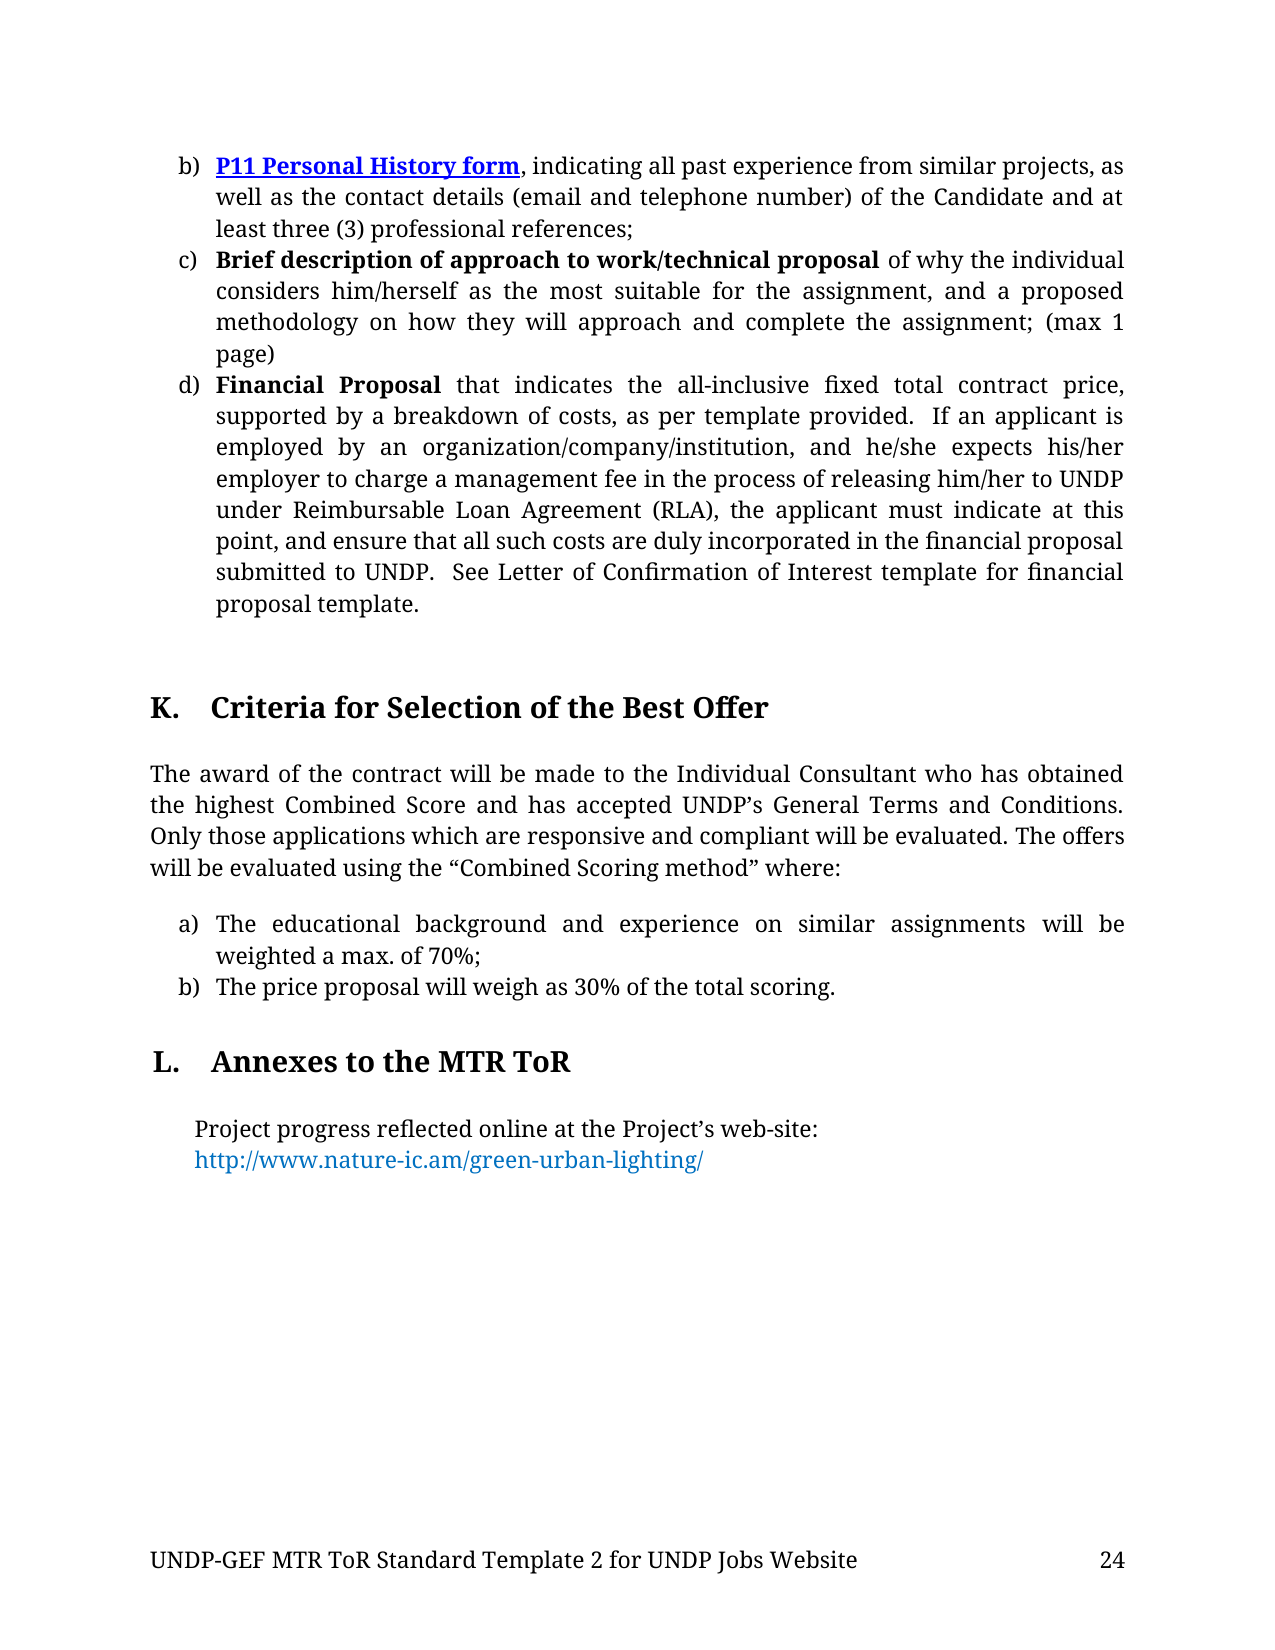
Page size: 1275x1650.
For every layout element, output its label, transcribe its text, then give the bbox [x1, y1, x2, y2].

list Brief description of approach to work/technical proposal of why the individual considers him/herself as the most suitable for the assignment, and a proposed methodology on how they will approach and complete the assignment; (max 1 page) [178, 244, 1125, 369]
text http://www.nature-ic.am/green-urban-lighting/ [194, 1144, 1125, 1175]
list Financial Proposal that indicates the all-inclusive fixed total contract price, supported by a breakdown of costs, as per template provided. If an applicant is employed by an organization/company/institution, and he/she expects his/her employer to charge a management fee in the process of releasing him/her to UNDP under Reimbursable Loan Agreement (RLA), the applicant must indicate at this point, and ensure that all such costs are duly incorporated in the financial proposal submitted to UNDP. See Letter of Confirmation of Interest template for financial proposal template. [178, 369, 1125, 619]
list P11 Personal History form, indicating all past experience from similar projects, as well as the contact details (email and telephone number) of the Candidate and at least three (3) professional references; [178, 150, 1125, 244]
list The price proposal will weigh as 30% of the total scoring. [178, 971, 1125, 1002]
list The educational background and experience on similar assignments will be weighted a max. of 70%; [178, 908, 1125, 971]
text L. Annexes to the MTR ToR [153, 1042, 1125, 1081]
text The award of the contract will be made to the Individual Consultant who has obtained the highest Combined Score and has accepted UNDP’s General Terms and Conditions. Only those applications which are responsive and compliant will be evaluated. The offers will be evaluated using the “Combined Scoring method” where: [150, 820, 1125, 883]
text Project progress reflected online at the Project’s web-site: [194, 1113, 1125, 1144]
text K. Criteria for Selection of the Best Offer [150, 687, 1125, 727]
